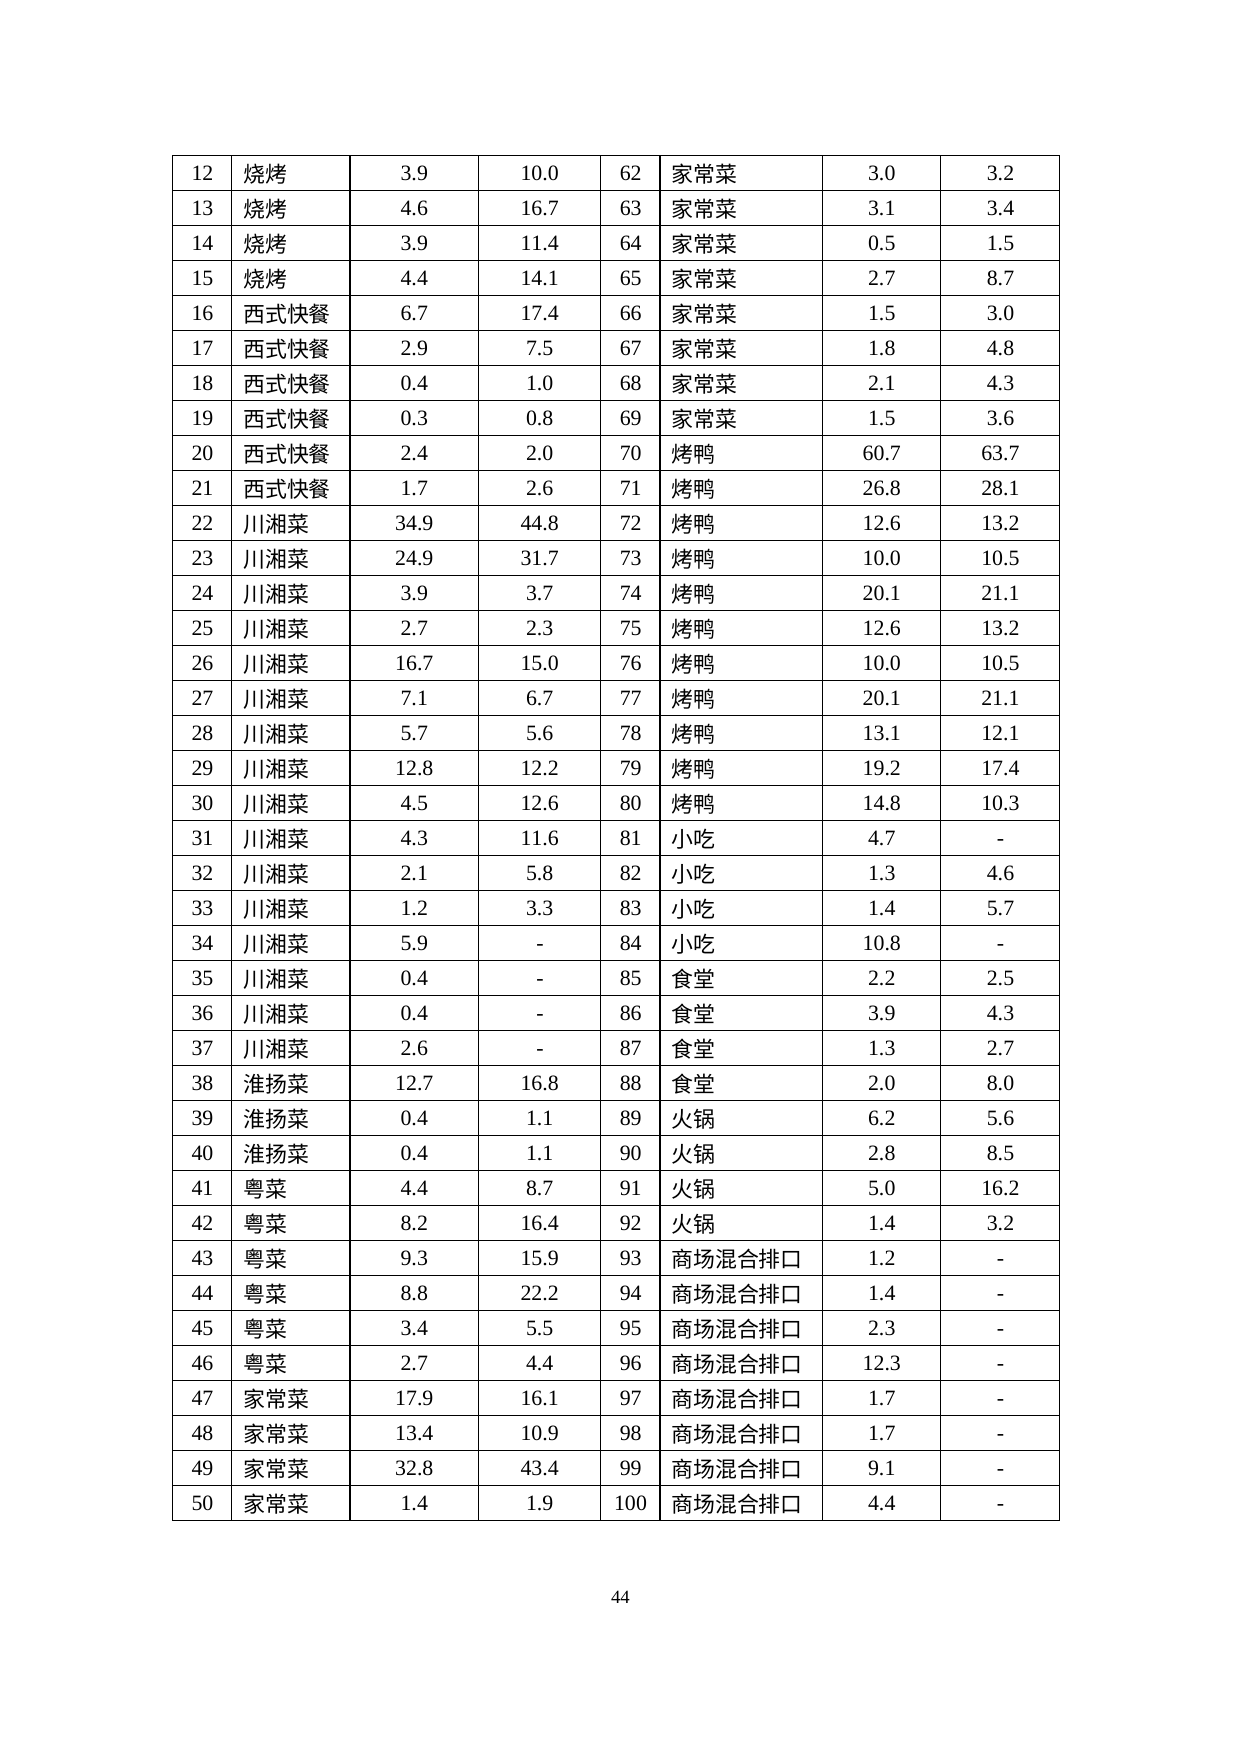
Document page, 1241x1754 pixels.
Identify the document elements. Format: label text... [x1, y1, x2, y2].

table_cell 97 [601, 1381, 659, 1415]
table_cell 44 [173, 1276, 231, 1310]
table_cell 家常菜 [661, 261, 822, 295]
table_cell 2.9 [351, 331, 478, 365]
table_cell 食堂 [661, 961, 822, 995]
table_cell 烤鸭 [661, 786, 822, 820]
table_cell 21 [173, 471, 231, 505]
table_cell 21.1 [941, 681, 1059, 715]
table_cell - [941, 1416, 1059, 1450]
table_cell 3.0 [941, 296, 1059, 330]
table_cell 1.9 [479, 1486, 600, 1520]
table_cell 44.8 [479, 506, 600, 540]
table_cell 3.9 [823, 996, 940, 1030]
table_cell 1.4 [823, 1206, 940, 1240]
table_cell 烤鸭 [661, 436, 822, 470]
table_cell 75 [601, 611, 659, 645]
table_cell 13.1 [823, 716, 940, 750]
table_cell 小吃 [661, 821, 822, 855]
table_cell 川湘菜 [232, 856, 349, 890]
table_cell 川湘菜 [232, 961, 349, 995]
table_cell 川湘菜 [232, 681, 349, 715]
table_cell 5.0 [823, 1171, 940, 1205]
table_cell 8.2 [351, 1206, 478, 1240]
table_cell 11.6 [479, 821, 600, 855]
table_cell 42 [173, 1206, 231, 1240]
table_cell 91 [601, 1171, 659, 1205]
table_cell 33 [173, 891, 231, 925]
table_cell 74 [601, 576, 659, 610]
table_cell 92 [601, 1206, 659, 1240]
table_cell - [479, 996, 600, 1030]
table_cell 2.2 [823, 961, 940, 995]
table_cell 4.6 [351, 191, 478, 225]
table_cell 84 [601, 926, 659, 960]
table_cell 5.7 [941, 891, 1059, 925]
table_cell 1.4 [823, 1276, 940, 1310]
table_cell 0.4 [351, 366, 478, 400]
table_cell 18 [173, 366, 231, 400]
table_cell 1.7 [823, 1381, 940, 1415]
table_cell 川湘菜 [232, 541, 349, 575]
table_cell 37 [173, 1031, 231, 1065]
table_cell 川湘菜 [232, 576, 349, 610]
table_cell 10.0 [823, 646, 940, 680]
table_cell 烤鸭 [661, 646, 822, 680]
table_cell 24.9 [351, 541, 478, 575]
table_cell 8.0 [941, 1066, 1059, 1100]
table_cell 12.2 [479, 751, 600, 785]
table_cell 川湘菜 [232, 506, 349, 540]
table_cell 25 [173, 611, 231, 645]
table_cell 0.4 [351, 961, 478, 995]
table_cell 5.6 [479, 716, 600, 750]
table_cell 1.8 [823, 331, 940, 365]
table_cell 3.2 [941, 156, 1059, 190]
table_cell 淮扬菜 [232, 1136, 349, 1170]
table_cell 商场混合排口 [661, 1451, 822, 1485]
table_cell 家常菜 [661, 366, 822, 400]
table_cell 粤菜 [232, 1171, 349, 1205]
table_cell 34.9 [351, 506, 478, 540]
table_cell 1.2 [351, 891, 478, 925]
table_cell 12.1 [941, 716, 1059, 750]
table_cell 西式快餐 [232, 471, 349, 505]
table_cell 商场混合排口 [661, 1486, 822, 1520]
table_cell 82 [601, 856, 659, 890]
table_cell 10.0 [479, 156, 600, 190]
table_cell 烤鸭 [661, 681, 822, 715]
table_cell 10.0 [823, 541, 940, 575]
table_cell 川湘菜 [232, 891, 349, 925]
table_cell 3.6 [941, 401, 1059, 435]
table_cell 1.7 [351, 471, 478, 505]
table_cell 家常菜 [661, 156, 822, 190]
table_cell 11.4 [479, 226, 600, 260]
table_cell 西式快餐 [232, 436, 349, 470]
table_cell 4.4 [479, 1346, 600, 1380]
table_cell 1.3 [823, 856, 940, 890]
table_cell 66 [601, 296, 659, 330]
table_cell 粤菜 [232, 1241, 349, 1275]
table_cell 0.4 [351, 996, 478, 1030]
table_cell 商场混合排口 [661, 1381, 822, 1415]
table_cell 川湘菜 [232, 716, 349, 750]
table_cell 粤菜 [232, 1276, 349, 1310]
table_cell 火锅 [661, 1101, 822, 1135]
table_cell 19.2 [823, 751, 940, 785]
table_cell 1.1 [479, 1136, 600, 1170]
table_cell 7.1 [351, 681, 478, 715]
table_cell 2.3 [823, 1311, 940, 1345]
table_cell 17.9 [351, 1381, 478, 1415]
table_cell 28 [173, 716, 231, 750]
table_cell 烤鸭 [661, 716, 822, 750]
table_cell 95 [601, 1311, 659, 1345]
table_cell 22 [173, 506, 231, 540]
table_cell 2.6 [479, 471, 600, 505]
table_cell 30 [173, 786, 231, 820]
table_cell 13.4 [351, 1416, 478, 1450]
table_cell 4.6 [941, 856, 1059, 890]
table_cell 8.7 [941, 261, 1059, 295]
table_cell 川湘菜 [232, 926, 349, 960]
table_cell 23 [173, 541, 231, 575]
table_cell 14.1 [479, 261, 600, 295]
table_cell 48 [173, 1416, 231, 1450]
table_cell 12.6 [823, 506, 940, 540]
table_cell 食堂 [661, 996, 822, 1030]
table_cell 家常菜 [661, 401, 822, 435]
table_cell 川湘菜 [232, 996, 349, 1030]
table_cell 45 [173, 1311, 231, 1345]
table_cell 西式快餐 [232, 296, 349, 330]
table_cell 43 [173, 1241, 231, 1275]
table_cell 7.5 [479, 331, 600, 365]
table_cell - [941, 1311, 1059, 1345]
table_cell 4.4 [823, 1486, 940, 1520]
table_cell 17.4 [479, 296, 600, 330]
table_cell 17 [173, 331, 231, 365]
table_cell 60.7 [823, 436, 940, 470]
table_cell 1.7 [823, 1416, 940, 1450]
table_cell 89 [601, 1101, 659, 1135]
table_cell 4.8 [941, 331, 1059, 365]
table_cell 4.3 [351, 821, 478, 855]
table_cell 15.9 [479, 1241, 600, 1275]
table_cell 商场混合排口 [661, 1241, 822, 1275]
table_cell 14.8 [823, 786, 940, 820]
table_cell 16.8 [479, 1066, 600, 1100]
table_cell 火锅 [661, 1136, 822, 1170]
table_cell 烧烤 [232, 191, 349, 225]
table_cell 小吃 [661, 891, 822, 925]
table_cell 17.4 [941, 751, 1059, 785]
table_cell 81 [601, 821, 659, 855]
table_cell 32 [173, 856, 231, 890]
table_cell 96 [601, 1346, 659, 1380]
table_cell 食堂 [661, 1031, 822, 1065]
table_cell 20.1 [823, 681, 940, 715]
table_cell 家常菜 [232, 1416, 349, 1450]
table_cell 100 [601, 1486, 659, 1520]
table_cell 8.7 [479, 1171, 600, 1205]
table_cell 烤鸭 [661, 751, 822, 785]
table_cell 烧烤 [232, 226, 349, 260]
table_cell 2.7 [351, 1346, 478, 1380]
table_cell 78 [601, 716, 659, 750]
table_cell 77 [601, 681, 659, 715]
table_cell 20.1 [823, 576, 940, 610]
table_cell 99 [601, 1451, 659, 1485]
table_cell 85 [601, 961, 659, 995]
table_cell 31.7 [479, 541, 600, 575]
table_cell 淮扬菜 [232, 1101, 349, 1135]
table_cell 69 [601, 401, 659, 435]
table_cell 88 [601, 1066, 659, 1100]
table_cell 98 [601, 1416, 659, 1450]
table_cell 6.2 [823, 1101, 940, 1135]
table_cell 87 [601, 1031, 659, 1065]
table_cell 4.7 [823, 821, 940, 855]
table_cell 1.2 [823, 1241, 940, 1275]
table_cell 70 [601, 436, 659, 470]
table_cell 4.3 [941, 366, 1059, 400]
table_cell 93 [601, 1241, 659, 1275]
table_cell 1.3 [823, 1031, 940, 1065]
table_cell 烤鸭 [661, 506, 822, 540]
table_cell 12 [173, 156, 231, 190]
table_cell 烤鸭 [661, 471, 822, 505]
table_cell 烤鸭 [661, 611, 822, 645]
table_cell 2.4 [351, 436, 478, 470]
table_cell 16.2 [941, 1171, 1059, 1205]
table_cell 20 [173, 436, 231, 470]
table_cell 1.4 [823, 891, 940, 925]
table_cell 3.4 [351, 1311, 478, 1345]
table_cell 西式快餐 [232, 366, 349, 400]
table_cell 31 [173, 821, 231, 855]
table_cell 3.4 [941, 191, 1059, 225]
table_cell 家常菜 [661, 226, 822, 260]
table_cell 0.8 [479, 401, 600, 435]
table_cell 16.7 [479, 191, 600, 225]
table_cell 商场混合排口 [661, 1276, 822, 1310]
table_cell 16.4 [479, 1206, 600, 1240]
table_cell 13 [173, 191, 231, 225]
table_cell 3.9 [351, 226, 478, 260]
table_cell 西式快餐 [232, 331, 349, 365]
table_cell - [941, 1276, 1059, 1310]
table_cell 0.4 [351, 1136, 478, 1170]
table_cell - [479, 1031, 600, 1065]
table_cell 6.7 [479, 681, 600, 715]
table_cell 川湘菜 [232, 821, 349, 855]
table_cell 73 [601, 541, 659, 575]
table_cell 10.5 [941, 541, 1059, 575]
table_cell - [941, 1346, 1059, 1380]
table_cell 21.1 [941, 576, 1059, 610]
table_cell 4.3 [941, 996, 1059, 1030]
table_cell 2.1 [351, 856, 478, 890]
table_cell 12.3 [823, 1346, 940, 1380]
table_cell 12.6 [823, 611, 940, 645]
table_cell 2.8 [823, 1136, 940, 1170]
table_cell - [941, 1486, 1059, 1520]
table_cell 5.7 [351, 716, 478, 750]
table_cell 3.0 [823, 156, 940, 190]
table_cell - [941, 1241, 1059, 1275]
table_cell 43.4 [479, 1451, 600, 1485]
table_cell 川湘菜 [232, 786, 349, 820]
table_cell 0.4 [351, 1101, 478, 1135]
table_cell 12.7 [351, 1066, 478, 1100]
table_cell 烤鸭 [661, 541, 822, 575]
table_cell 家常菜 [232, 1451, 349, 1485]
table_cell 1.5 [823, 296, 940, 330]
table_cell 63.7 [941, 436, 1059, 470]
table_cell 2.1 [823, 366, 940, 400]
table_cell 41 [173, 1171, 231, 1205]
table_cell 29 [173, 751, 231, 785]
table_cell 19 [173, 401, 231, 435]
table_cell 1.4 [351, 1486, 478, 1520]
table_cell 3.3 [479, 891, 600, 925]
table_cell 2.3 [479, 611, 600, 645]
table_cell - [941, 1381, 1059, 1415]
table_cell 商场混合排口 [661, 1346, 822, 1380]
table_cell 2.7 [941, 1031, 1059, 1065]
table_cell 西式快餐 [232, 401, 349, 435]
table_cell 家常菜 [232, 1381, 349, 1415]
table_cell 8.5 [941, 1136, 1059, 1170]
table_cell 36 [173, 996, 231, 1030]
table_cell 家常菜 [661, 296, 822, 330]
table_cell 76 [601, 646, 659, 680]
table_cell 46 [173, 1346, 231, 1380]
table_cell 3.9 [351, 576, 478, 610]
table_cell 38 [173, 1066, 231, 1100]
table_cell 烤鸭 [661, 576, 822, 610]
table_cell 川湘菜 [232, 611, 349, 645]
table_cell 13.2 [941, 506, 1059, 540]
table_cell 粤菜 [232, 1346, 349, 1380]
table_cell 35 [173, 961, 231, 995]
table_cell 9.1 [823, 1451, 940, 1485]
table_cell 2.5 [941, 961, 1059, 995]
table_cell 家常菜 [661, 331, 822, 365]
table_cell - [941, 1451, 1059, 1485]
table_cell 14 [173, 226, 231, 260]
table_cell 火锅 [661, 1171, 822, 1205]
table_cell 65 [601, 261, 659, 295]
table_cell 27 [173, 681, 231, 715]
table_cell 烧烤 [232, 156, 349, 190]
table_cell 小吃 [661, 926, 822, 960]
table_cell 13.2 [941, 611, 1059, 645]
table_cell 4.4 [351, 261, 478, 295]
table_cell 3.9 [351, 156, 478, 190]
table_cell 1.0 [479, 366, 600, 400]
table_cell 86 [601, 996, 659, 1030]
table_cell 16.1 [479, 1381, 600, 1415]
table_cell 0.5 [823, 226, 940, 260]
table_cell 83 [601, 891, 659, 925]
table_cell 26.8 [823, 471, 940, 505]
table_cell 2.0 [823, 1066, 940, 1100]
table_cell 28.1 [941, 471, 1059, 505]
table_cell 1.5 [941, 226, 1059, 260]
table_cell 22.2 [479, 1276, 600, 1310]
table_cell 79 [601, 751, 659, 785]
table_cell 50 [173, 1486, 231, 1520]
table_cell 26 [173, 646, 231, 680]
table_cell 火锅 [661, 1206, 822, 1240]
table_cell 15 [173, 261, 231, 295]
table_cell 0.3 [351, 401, 478, 435]
table_cell 8.8 [351, 1276, 478, 1310]
table_cell 淮扬菜 [232, 1066, 349, 1100]
table_cell 47 [173, 1381, 231, 1415]
table_cell 90 [601, 1136, 659, 1170]
table_cell - [479, 926, 600, 960]
table_cell 12.8 [351, 751, 478, 785]
table_cell 2.7 [351, 611, 478, 645]
table_cell 71 [601, 471, 659, 505]
table_cell 食堂 [661, 1066, 822, 1100]
table_cell 川湘菜 [232, 751, 349, 785]
table_cell - [479, 961, 600, 995]
table_cell 川湘菜 [232, 1031, 349, 1065]
table_cell 16 [173, 296, 231, 330]
table_cell 3.1 [823, 191, 940, 225]
table_cell 34 [173, 926, 231, 960]
table_cell 39 [173, 1101, 231, 1135]
table_cell 10.3 [941, 786, 1059, 820]
table_cell 4.4 [351, 1171, 478, 1205]
table_cell 10.8 [823, 926, 940, 960]
table_cell 10.5 [941, 646, 1059, 680]
table_cell 49 [173, 1451, 231, 1485]
table_cell 15.0 [479, 646, 600, 680]
table_cell 川湘菜 [232, 646, 349, 680]
table_cell 粤菜 [232, 1311, 349, 1345]
table_cell 64 [601, 226, 659, 260]
table_cell 5.5 [479, 1311, 600, 1345]
table_cell 2.6 [351, 1031, 478, 1065]
table_cell 24 [173, 576, 231, 610]
table_cell 2.0 [479, 436, 600, 470]
table_cell 烧烤 [232, 261, 349, 295]
table_cell 32.8 [351, 1451, 478, 1485]
table_cell 80 [601, 786, 659, 820]
table_cell 3.7 [479, 576, 600, 610]
table_cell 5.8 [479, 856, 600, 890]
table_cell 12.6 [479, 786, 600, 820]
table_cell 9.3 [351, 1241, 478, 1275]
table_cell 1.5 [823, 401, 940, 435]
table_cell 4.5 [351, 786, 478, 820]
table_cell - [941, 926, 1059, 960]
table_cell 3.2 [941, 1206, 1059, 1240]
table_cell 16.7 [351, 646, 478, 680]
table_cell 1.1 [479, 1101, 600, 1135]
table_cell 粤菜 [232, 1206, 349, 1240]
table_cell 商场混合排口 [661, 1416, 822, 1450]
table_cell 5.6 [941, 1101, 1059, 1135]
table_cell 68 [601, 366, 659, 400]
table_cell 10.9 [479, 1416, 600, 1450]
table_cell 40 [173, 1136, 231, 1170]
table_cell 94 [601, 1276, 659, 1310]
table_cell 5.9 [351, 926, 478, 960]
table_cell - [941, 821, 1059, 855]
table_cell 6.7 [351, 296, 478, 330]
table_cell 63 [601, 191, 659, 225]
table_cell 62 [601, 156, 659, 190]
table_cell 小吃 [661, 856, 822, 890]
table_cell 2.7 [823, 261, 940, 295]
table_cell 72 [601, 506, 659, 540]
table_cell 商场混合排口 [661, 1311, 822, 1345]
table_cell 67 [601, 331, 659, 365]
table_cell 家常菜 [661, 191, 822, 225]
table_cell 家常菜 [232, 1486, 349, 1520]
